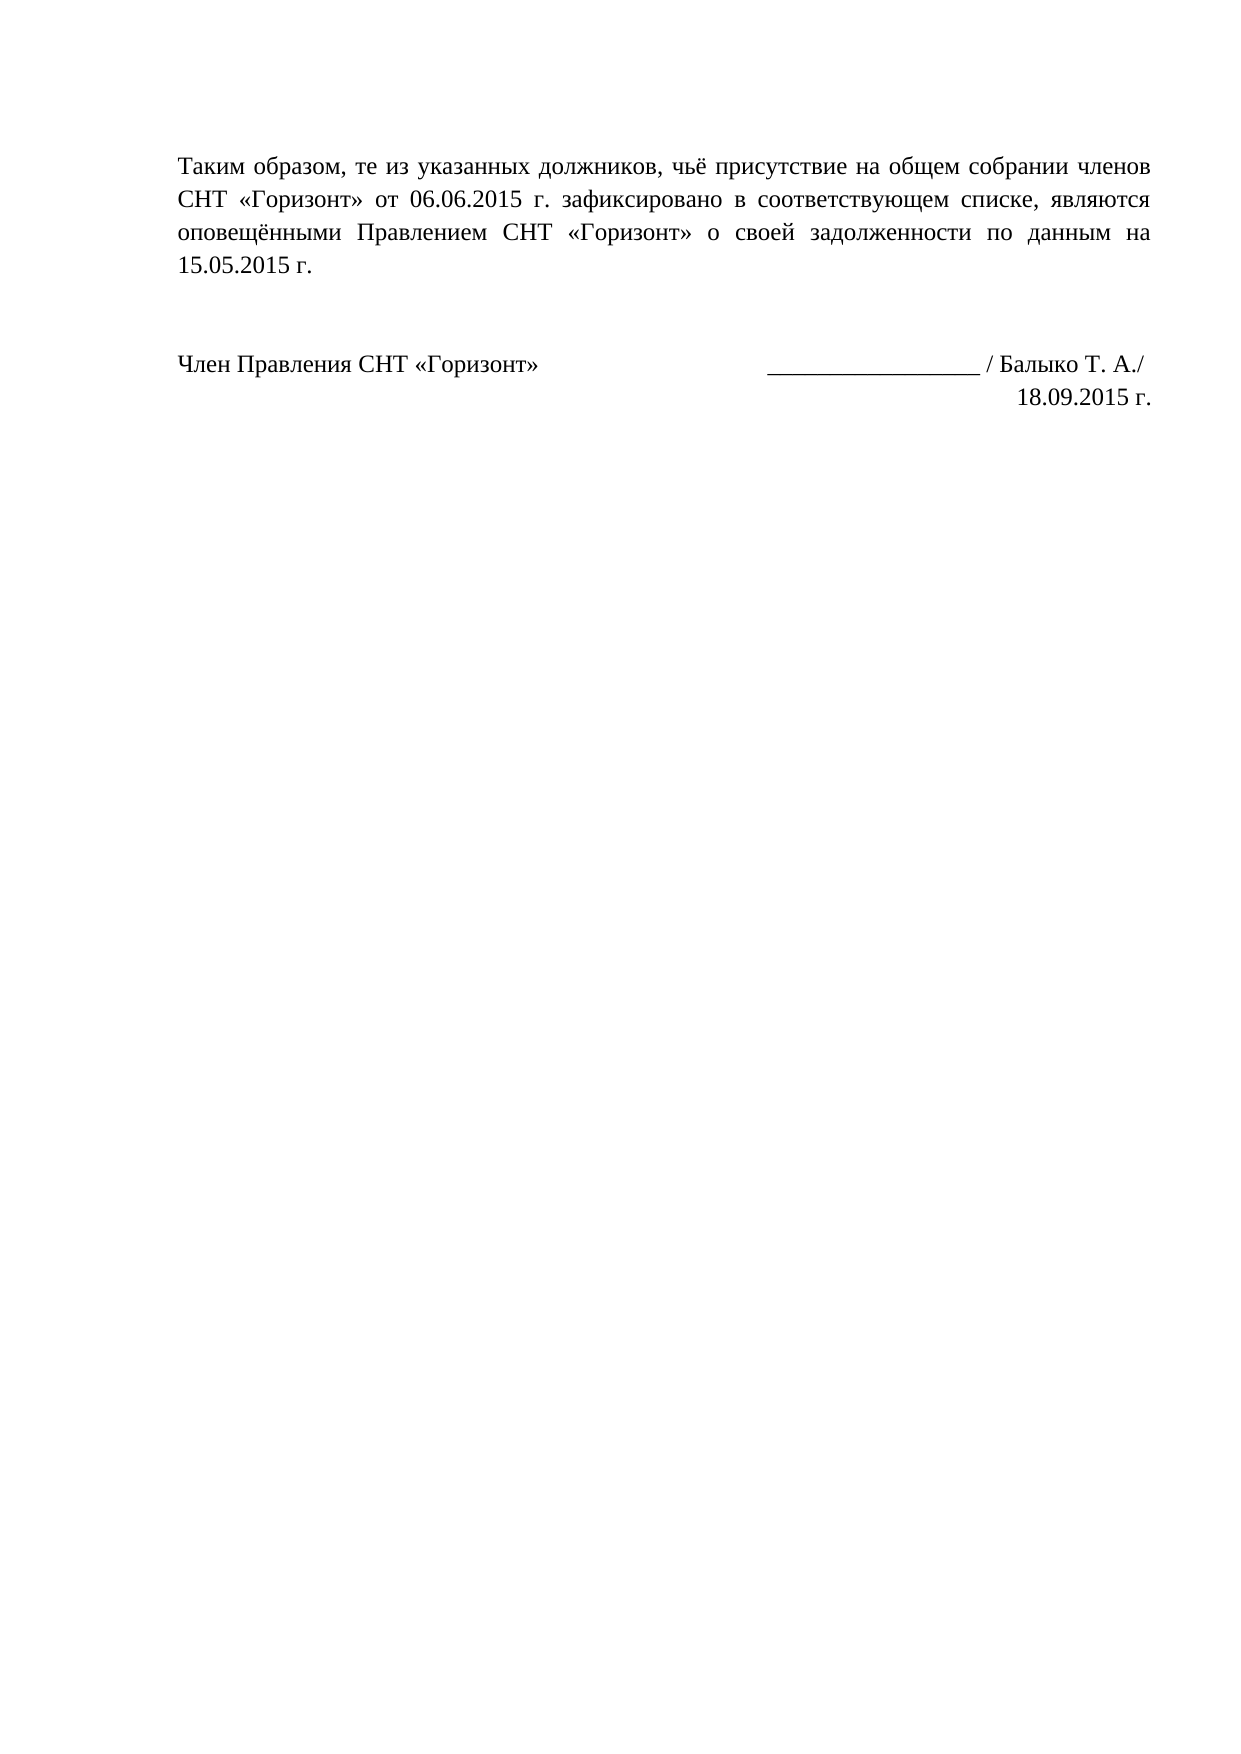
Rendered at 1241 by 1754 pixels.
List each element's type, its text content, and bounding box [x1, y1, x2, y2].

text Член Правления СНТ «Горизонт» _________________ / Балыко Т. А./ [177, 349, 1152, 378]
text 18.09.2015 г. [177, 382, 1152, 411]
text Таким образом, те из указанных должников, чьё присутствие на общем собрании членов СНТ «Горизонт» от 06.06.2015 г. зафиксировано в соответствующем списке, являются оповещёнными Правлением СНТ «Горизонт» о своей задолженности по данным на 15.05.2015 г. [177, 151, 1152, 279]
